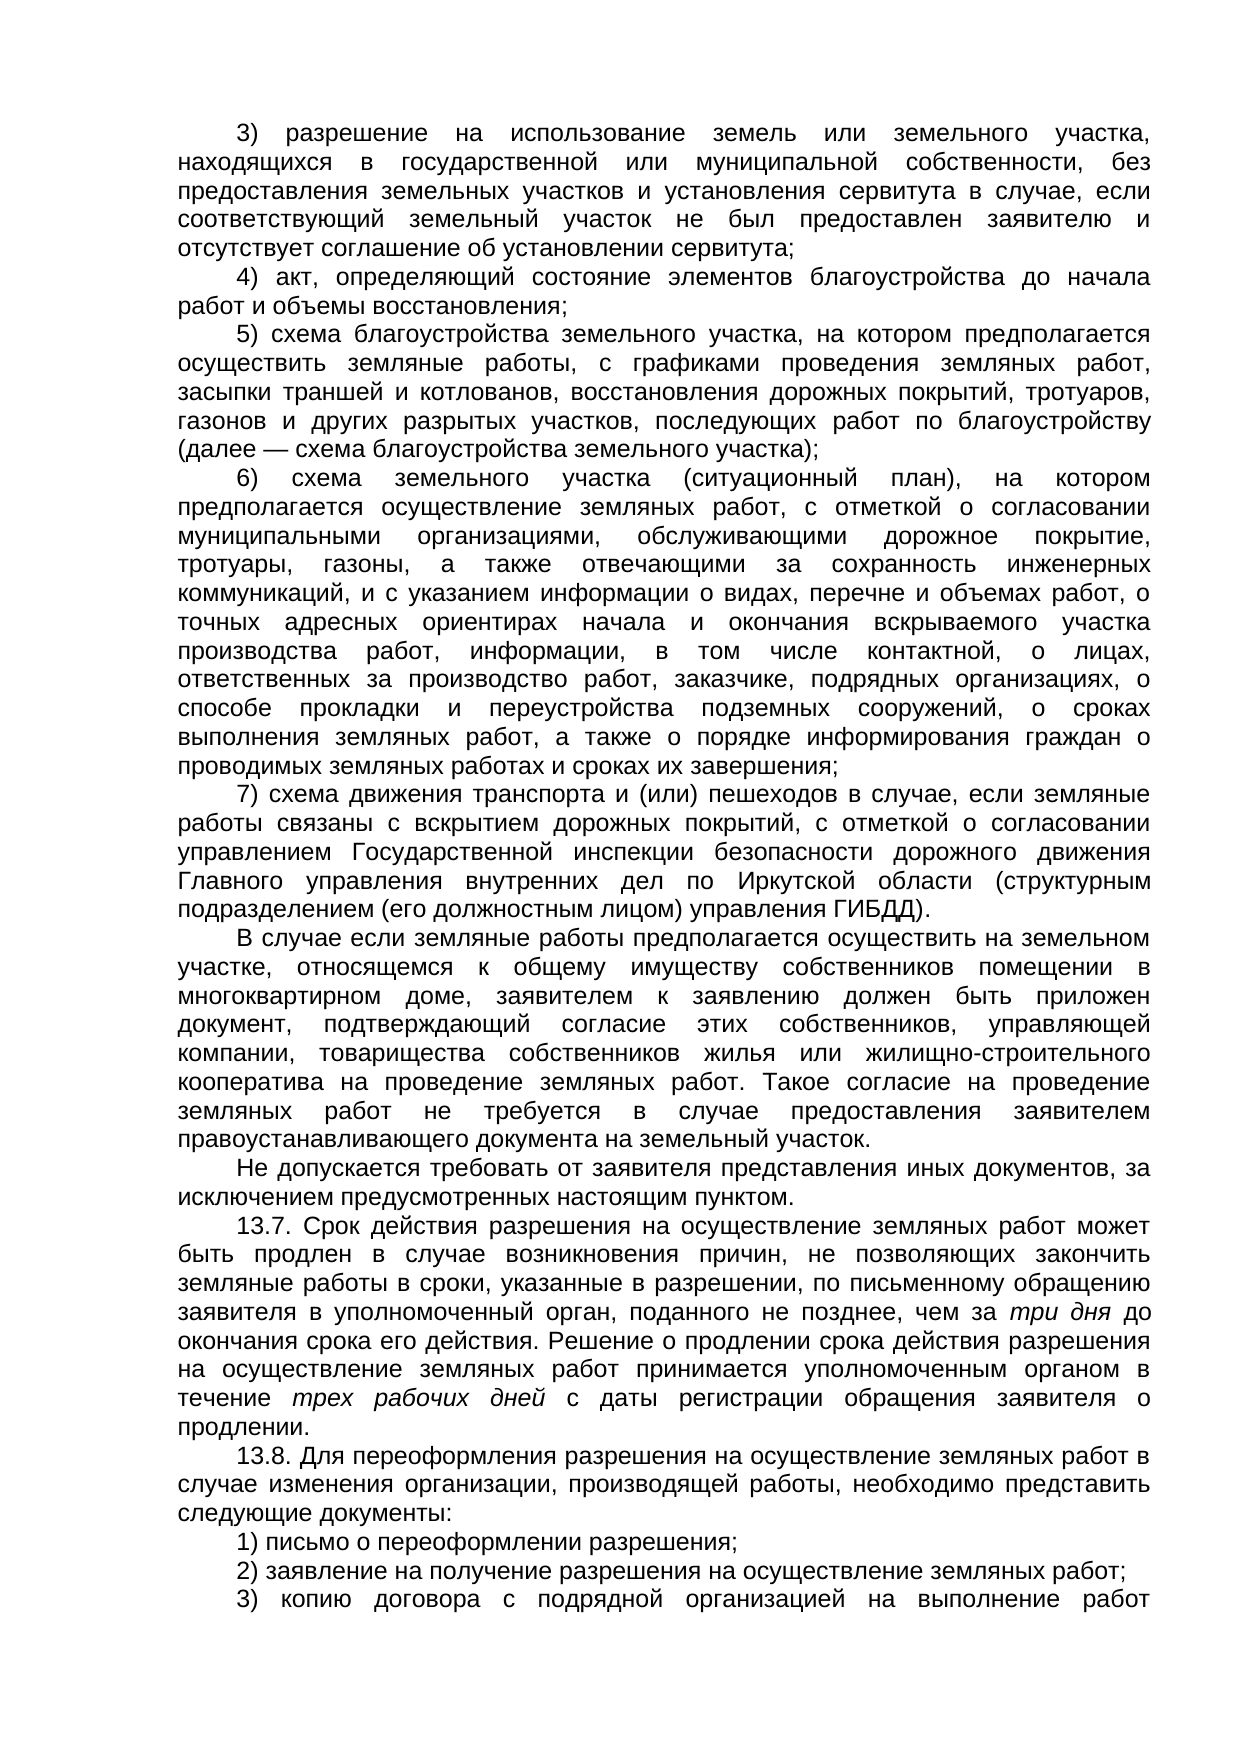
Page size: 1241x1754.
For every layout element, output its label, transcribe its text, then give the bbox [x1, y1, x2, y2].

text 2) заявление на получение разрешения на осуществление земляных работ; [177, 1556, 1152, 1584]
text 7) схема движения транспорта и (или) пешеходов в случае, если земляные работы связаны с вскрытием дорожных покрытий, с отметкой о согласовании управлением Государственной инспекции безопасности дорожного движения Главного управления внутренних дел по Иркутской области (структурным подразделением (его должностным лицом) управления ГИБДД). [177, 779, 1152, 923]
text В случае если земляные работы предполагается осуществить на земельном участке, относящемся к общему имуществу собственников помещении в многоквартирном доме, заявителем к заявлению должен быть приложен документ, подтверждающий согласие этих собственников, управляющей компании, товарищества собственников жилья или жилищно-строительного кооператива на проведение земляных работ. Такое согласие на проведение земляных работ не требуется в случае предоставления заявителем правоустанавливающего документа на земельный участок. [177, 923, 1152, 1153]
text 1) письмо о переоформлении разрешения; [177, 1527, 1152, 1556]
text 5) схема благоустройства земельного участка, на котором предполагается осуществить земляные работы, с графиками проведения земляных работ, засыпки траншей и котлованов, восстановления дорожных покрытий, тротуаров, газонов и других разрытых участков, последующих работ по благоустройству (далее — схема благоустройства земельного участка); [177, 319, 1152, 463]
text 3) разрешение на использование земель или земельного участка, находящихся в государственной или муниципальной собственности, без предоставления земельных участков и установления сервитута в случае, если соответствующий земельный участок не был предоставлен заявителю и отсутствует соглашение об установлении сервитута; [177, 118, 1152, 262]
text 13.8. Для переоформления разрешения на осуществление земляных работ в случае изменения организации, производящей работы, необходимо представить следующие документы: [177, 1441, 1152, 1527]
text 13.7. Срок действия разрешения на осуществление земляных работ может быть продлен в случае возникновения причин, не позволяющих закончить земляные работы в сроки, указанные в разрешении, по письменному обращению заявителя в уполномоченный орган, поданного не позднее, чем за три дня до окончания срока его действия. Решение о продлении срока действия разрешения на осуществление земляных работ принимается уполномоченным органом в течение трех рабочих дней с даты регистрации обращения заявителя о продлении. [177, 1211, 1152, 1441]
text 6) схема земельного участка (ситуационный план), на котором предполагается осуществление земляных работ, с отметкой о согласовании муниципальными организациями, обслуживающими дорожное покрытие, тротуары, газоны, а также отвечающими за сохранность инженерных коммуникаций, и с указанием информации о видах, перечне и объемах работ, о точных адресных ориентирах начала и окончания вскрываемого участка производства работ, информации, в том числе контактной, о лицах, ответственных за производство работ, заказчике, подрядных организациях, о способе прокладки и переустройства подземных сооружений, о сроках выполнения земляных работ, а также о порядке информирования граждан о проводимых земляных работах и сроках их завершения; [177, 463, 1152, 779]
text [177, 1584, 1152, 1613]
text 4) акт, определяющий состояние элементов благоустройства до начала работ и объемы восстановления; [177, 262, 1152, 319]
text Не допускается требовать от заявителя представления иных документов, за исключением предусмотренных настоящим пунктом. [177, 1153, 1152, 1211]
